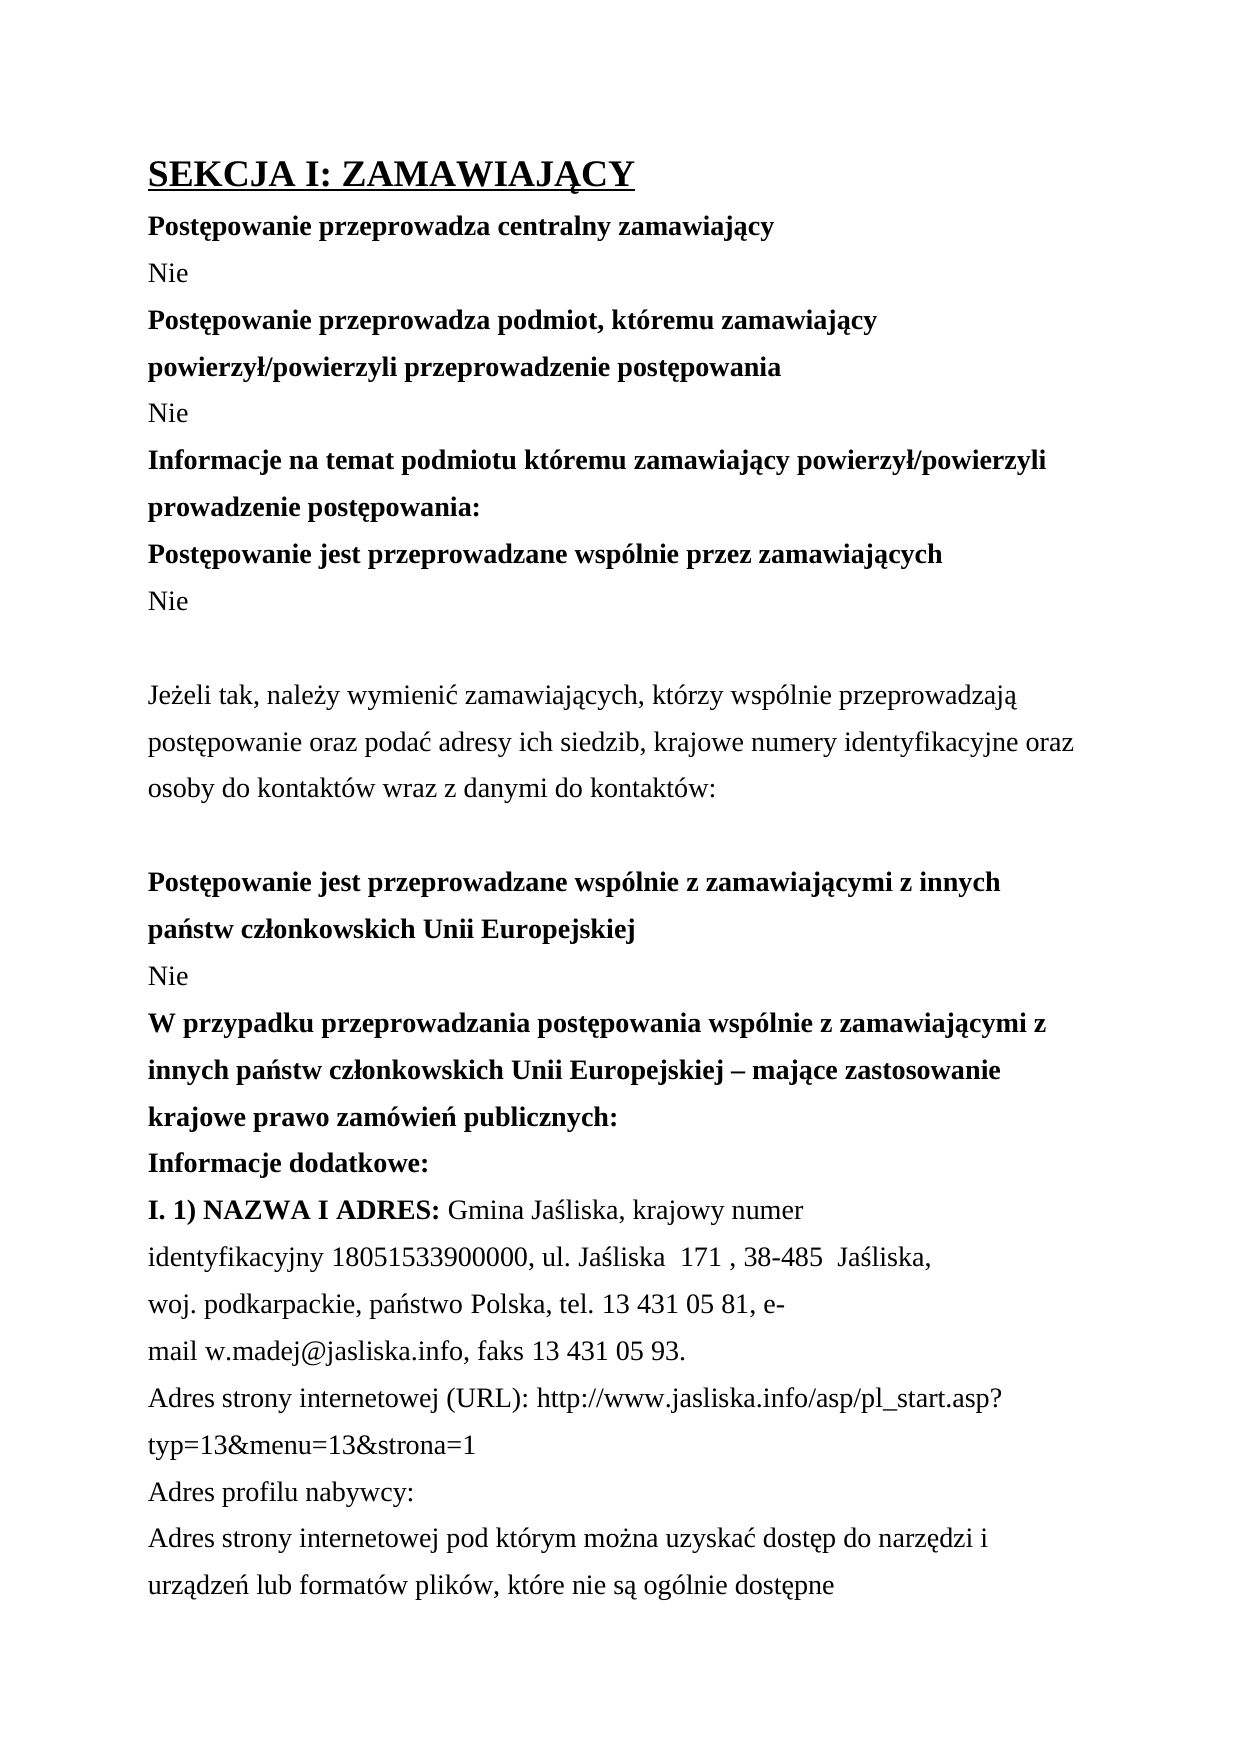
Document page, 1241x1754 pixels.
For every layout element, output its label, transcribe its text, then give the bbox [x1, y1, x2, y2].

text I. 1) NAZWA I ADRES: Gmina Jaśliska, krajowy numer identyfikacyjny 18051533900000, ul. Jaśliska 171 , 38-485 Jaśliska, woj. podkarpackie, państwo Polska, tel. 13 431 05 81, e-mail w.madej@jasliska.info, faks 13 431 05 93. Adres strony internetowej (URL): http://www.jasliska.info/asp/pl_start.asp?typ=13&menu=13&strona=1 Adres profilu nabywcy: Adres strony internetowej pod którym można uzyskać dostęp do narzędzi i urządzeń lub formatów plików, które nie są ogólnie dostępne [148, 1179, 1093, 1601]
text SEKCJA I: ZAMAWIAJĄCY [148, 148, 1093, 194]
text W przypadku przeprowadzania postępowania wspólnie z zamawiającymi z innych państw członkowskich Unii Europejskiej – mające zastosowanie krajowe prawo zamówień publicznych: Informacje dodatkowe: [148, 991, 1093, 1179]
text Nie [148, 569, 1093, 616]
text Postępowanie przeprowadza centralny zamawiający [148, 194, 1093, 241]
text Nie [148, 241, 1093, 288]
text Informacje na temat podmiotu któremu zamawiający powierzył/powierzyli prowadzenie postępowania: Postępowanie jest przeprowadzane wspólnie przez zamawiających [148, 429, 1093, 569]
text Nie [148, 944, 1093, 991]
text Jeżeli tak, należy wymienić zamawiających, którzy wspólnie przeprowadzają postępowanie oraz podać adresy ich siedzib, krajowe numery identyfikacyjne oraz osoby do kontaktów wraz z danymi do kontaktów: Postępowanie jest przeprowadzane wspólnie z zamawiającymi z innych państw członkowskich Unii Europejskiej [148, 616, 1093, 944]
text Nie [148, 382, 1093, 429]
text Postępowanie przeprowadza podmiot, któremu zamawiający powierzył/powierzyli przeprowadzenie postępowania [148, 288, 1093, 382]
